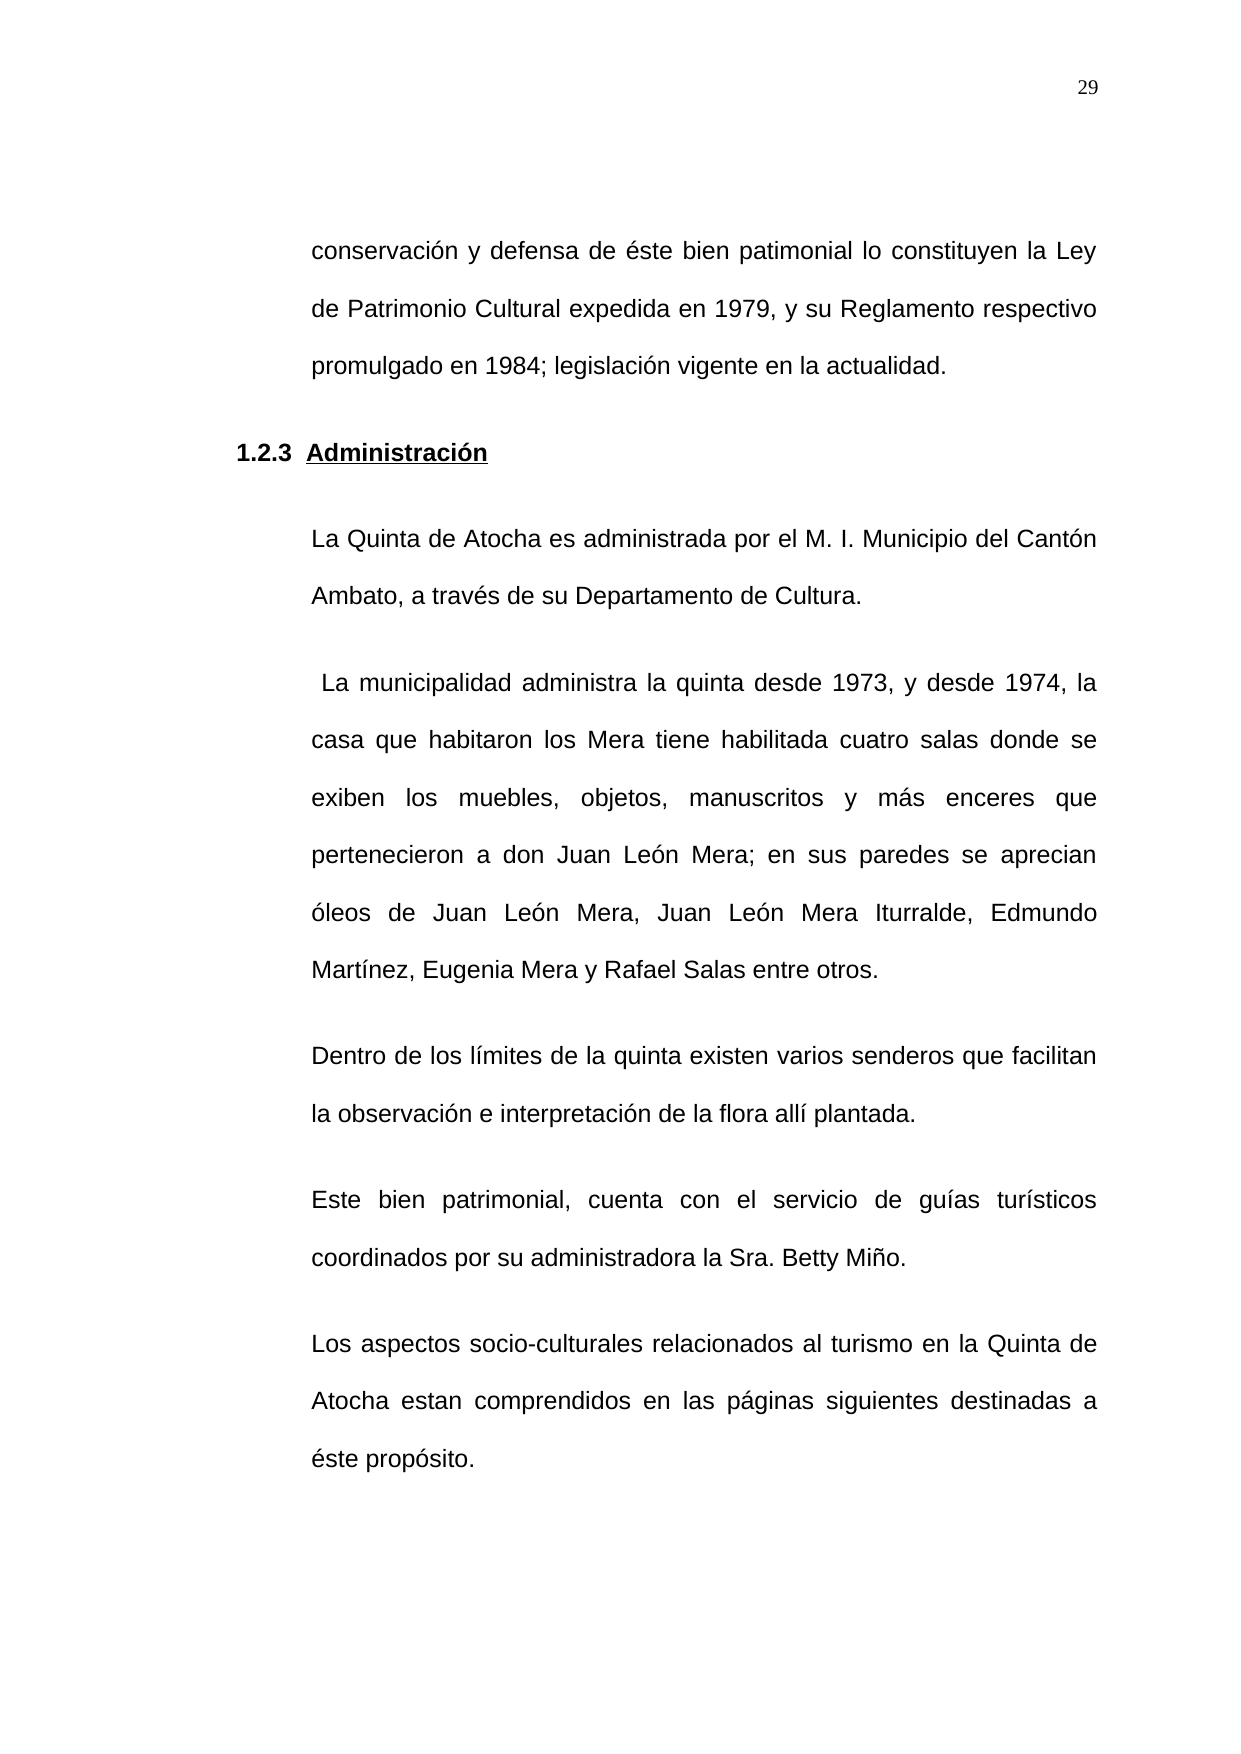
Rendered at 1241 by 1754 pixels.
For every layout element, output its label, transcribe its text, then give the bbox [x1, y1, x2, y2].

title La Quinta de Atocha es administrada por el M. I. Municipio del Cantón Ambato, a través de su Departamento de Cultura. [311, 524, 1098, 610]
title 1.2.3 Administración [236, 437, 1098, 466]
title Dentro de los límites de la quinta existen varios senderos que facilitan la observación e interpretación de la flora allí plantada. [311, 1041, 1098, 1127]
title Este bien patrimonial, cuenta con el servicio de guías turísticos coordinados por su administradora la Sra. Betty Miño. [311, 1185, 1098, 1271]
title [311, 236, 1098, 380]
title Los aspectos socio-culturales relacionados al turismo en la Quinta de Atocha estan comprendidos en las páginas siguientes destinadas a éste propósito. [311, 1329, 1098, 1472]
title La municipalidad administra la quinta desde 1973, y desde 1974, la casa que habitaron los Mera tiene habilitada cuatro salas donde se exiben los muebles, objetos, manuscritos y más enceres que pertenecieron a don Juan León Mera; en sus paredes se aprecian óleos de Juan León Mera, Juan León Mera Iturralde, Edmundo Martínez, Eugenia Mera y Rafael Salas entre otros. [311, 667, 1098, 984]
